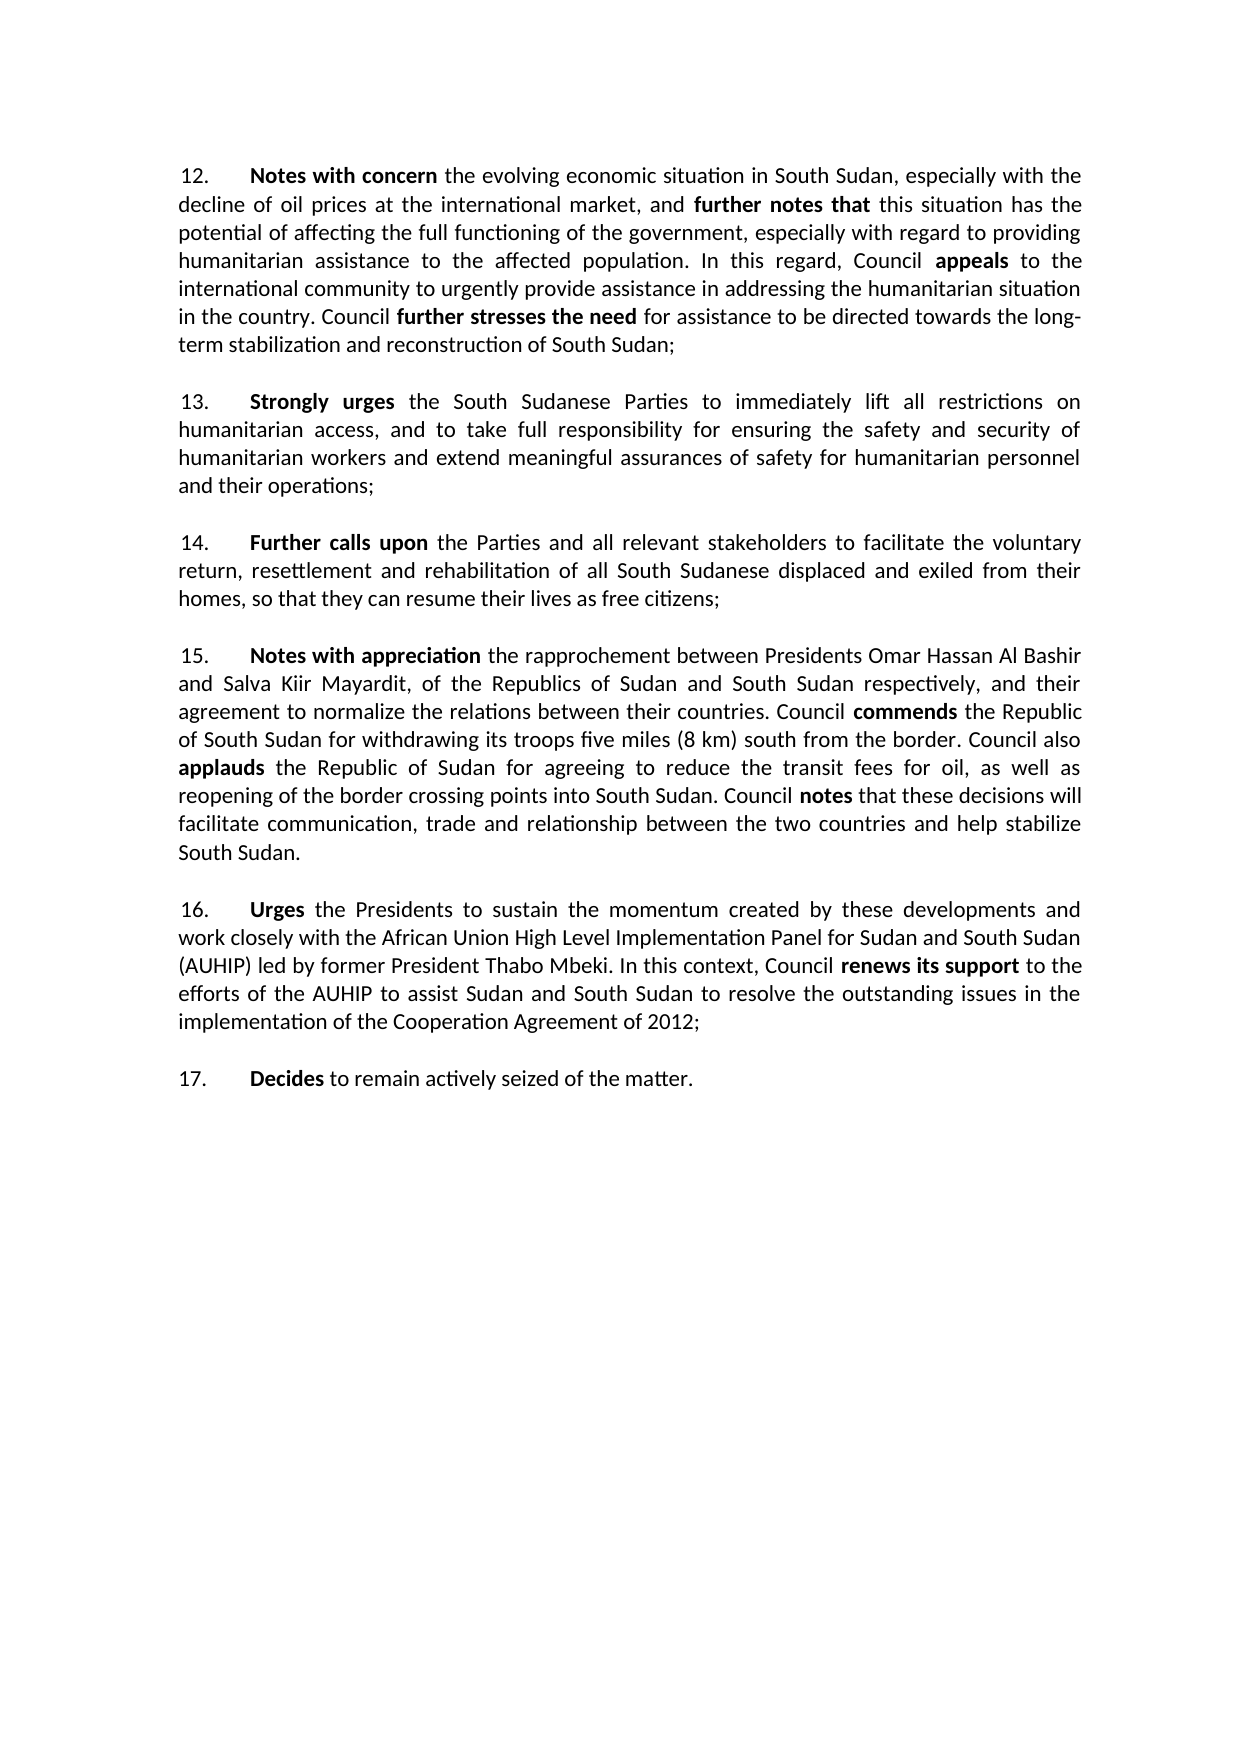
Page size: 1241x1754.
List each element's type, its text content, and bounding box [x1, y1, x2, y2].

list Notes with concern the evolving economic situation in South Sudan, especially with the decline of oil prices at the international market, and further notes that this situation has the potential of affecting the full functioning of the government, especially with regard to providing humanitarian assistance to the affected population. In this regard, Council appeals to the international community to urgently provide assistance in addressing the humanitarian situation in the country. Council further stresses the need for assistance to be directed towards the long-term stabilization and reconstruction of South Sudan; [178, 162, 1082, 358]
list Decides to remain actively seized of the matter. [134, 1064, 1082, 1092]
list Further calls upon the Parties and all relevant stakeholders to facilitate the voluntary return, resettlement and rehabilitation of all South Sudanese displaced and exiled from their homes, so that they can resume their lives as free citizens; [178, 528, 1082, 612]
list Urges the Presidents to sustain the momentum created by these developments and work closely with the African Union High Level Implementation Panel for Sudan and South Sudan (AUHIP) led by former President Thabo Mbeki. In this context, Council renews its support to the efforts of the AUHIP to assist Sudan and South Sudan to resolve the outstanding issues in the implementation of the Cooperation Agreement of 2012; [178, 895, 1082, 1035]
list Strongly urges the South Sudanese Parties to immediately lift all restrictions on humanitarian access, and to take full responsibility for ensuring the safety and security of humanitarian workers and extend meaningful assurances of safety for humanitarian personnel and their operations; [178, 387, 1082, 499]
list Notes with appreciation the rapprochement between Presidents Omar Hassan Al Bashir and Salva Kiir Mayardit, of the Republics of Sudan and South Sudan respectively, and their agreement to normalize the relations between their countries. Council commends the Republic of South Sudan for withdrawing its troops five miles (8 km) south from the border. Council also applauds the Republic of Sudan for agreeing to reduce the transit fees for oil, as well as reopening of the border crossing points into South Sudan. Council notes that these decisions will facilitate communication, trade and relationship between the two countries and help stabilize South Sudan. [178, 641, 1082, 866]
